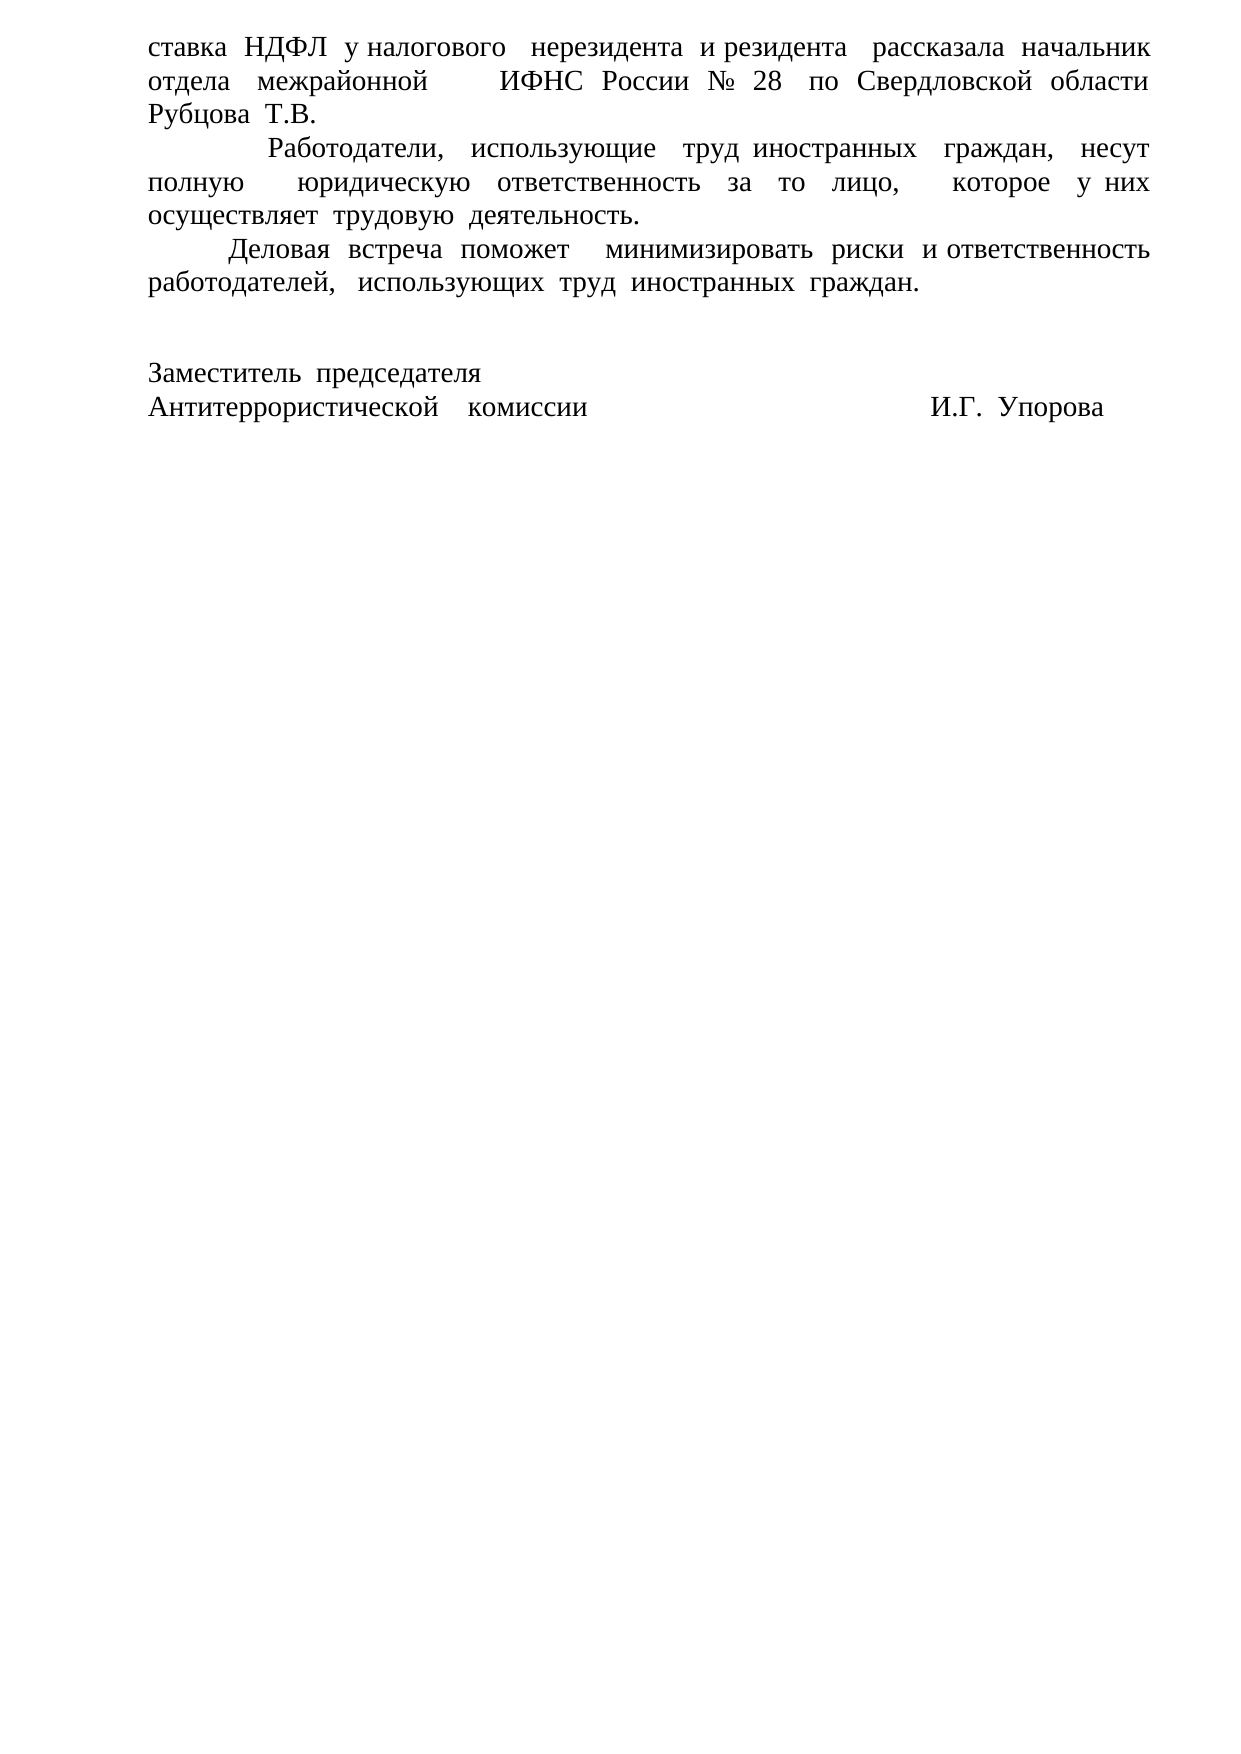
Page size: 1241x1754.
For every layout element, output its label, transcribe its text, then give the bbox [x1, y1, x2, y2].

text Заместитель председателя [148, 355, 1152, 389]
text Работодатели, использующие труд иностранных граждан, несут полную юридическую ответственность за то лицо, которое у них осуществляет трудовую деятельность. [148, 130, 1152, 231]
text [148, 29, 1152, 130]
text Антитеррористической комиссии И.Г. Упорова [148, 389, 1152, 422]
text Деловая встреча поможет минимизировать риски и ответственность работодателей, использующих труд иностранных граждан. [148, 231, 1152, 298]
